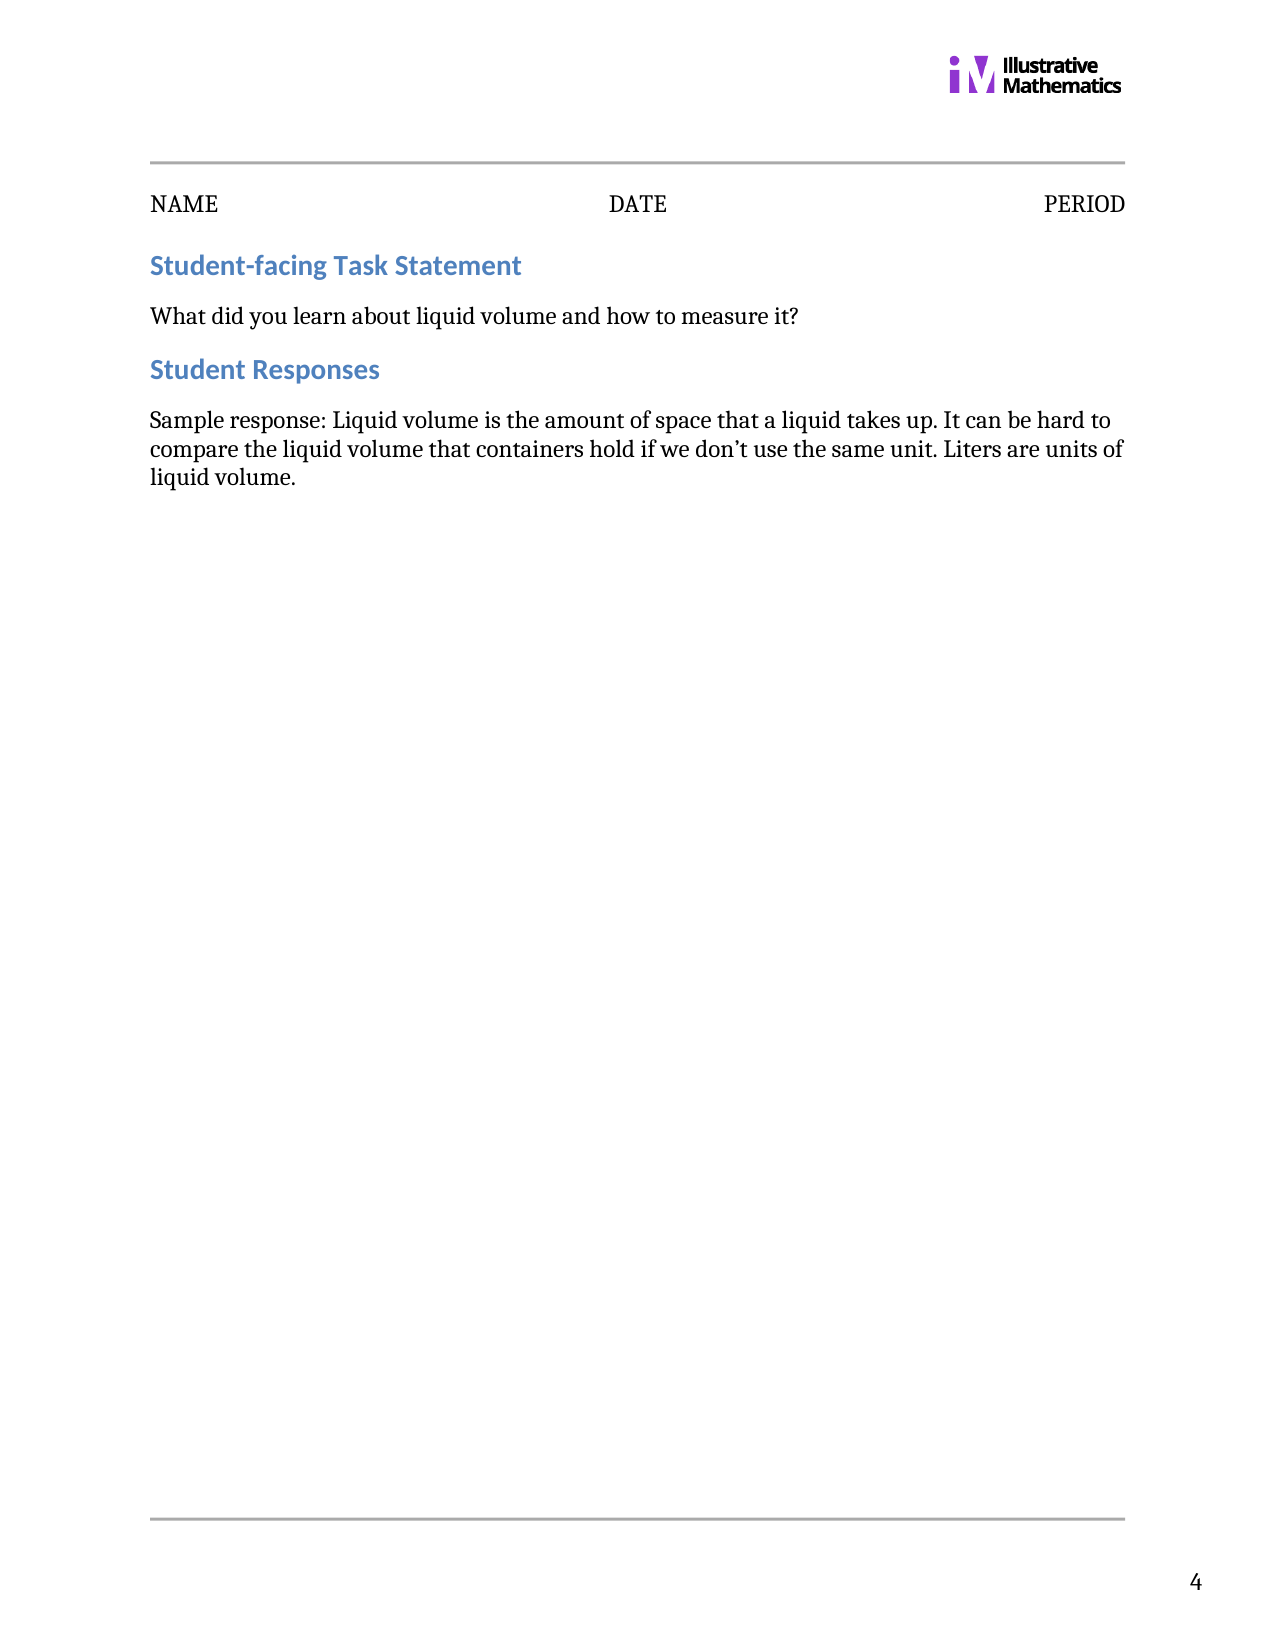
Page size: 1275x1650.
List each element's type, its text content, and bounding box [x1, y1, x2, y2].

subtitle Student-facing Task Statement [150, 247, 1125, 283]
picture [949, 55, 1121, 93]
text What did you learn about liquid volume and how to measure it? [150, 302, 1125, 331]
text Sample response: Liquid volume is the amount of space that a liquid takes up. It can be hard to compare the liquid volume that containers hold if we don’t use the same unit. Liters are units of liquid volume. [150, 406, 1125, 492]
subtitle Student Responses [150, 351, 1125, 387]
